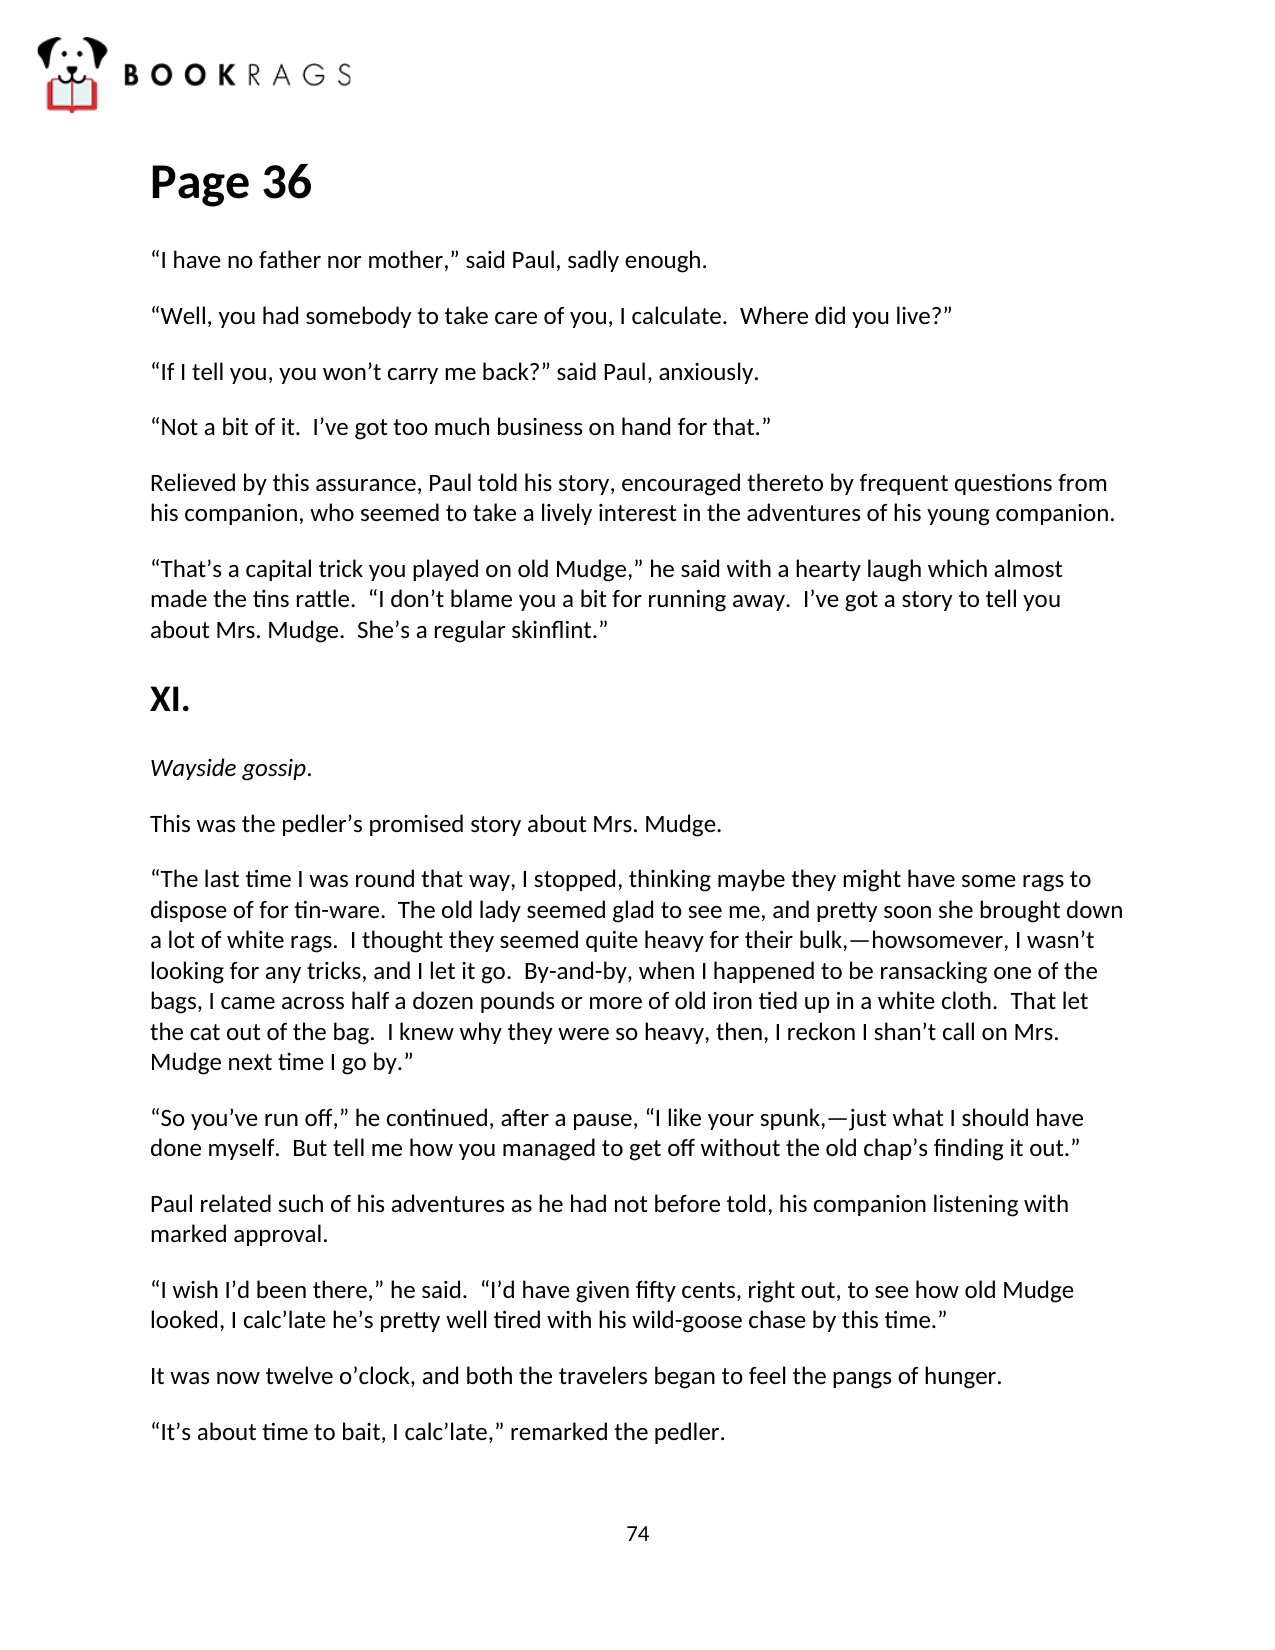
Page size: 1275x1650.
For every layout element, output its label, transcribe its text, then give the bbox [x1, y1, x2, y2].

text “It’s about time to bait, I calc’late,” remarked the pedler. [150, 1416, 1125, 1446]
text “If I tell you, you won’t carry me back?” said Paul, anxiously. [150, 356, 1125, 386]
text Relieved by this assurance, Paul told his story, encouraged thereto by frequent questions from his companion, who seemed to take a lively interest in the adventures of his young companion. [150, 467, 1125, 528]
text “I wish I’d been there,” he said. “I’d have given fifty cents, right out, to see how old Mudge looked, I calc’late he’s pretty well tired with his wild-goose chase by this time.” [150, 1274, 1125, 1335]
text Page 36 [150, 150, 1125, 211]
text “So you’ve run off,” he continued, after a pause, “I like your spunk,—­just what I should have done myself. But tell me how you managed to get off without the old chap’s finding it out.” [150, 1102, 1125, 1163]
text This was the pedler’s promised story about Mrs. Mudge. [150, 808, 1125, 838]
text “The last time I was round that way, I stopped, thinking maybe they might have some rags to dispose of for tin-ware. The old lady seemed glad to see me, and pretty soon she brought down a lot of white rags. I thought they seemed quite heavy for their bulk,—­howsomever, I wasn’t looking for any tricks, and I let it go. By-and-by, when I happened to be ransacking one of the bags, I came across half a dozen pounds or more of old iron tied up in a white cloth. That let the cat out of the bag. I knew why they were so heavy, then, I reckon I shan’t call on Mrs. Mudge next time I go by.” [150, 863, 1125, 1077]
text “Not a bit of it. I’ve got too much business on hand for that.” [150, 411, 1125, 442]
text “That’s a capital trick you played on old Mudge,” he said with a hearty laugh which almost made the tins rattle. “I don’t blame you a bit for running away. I’ve got a story to tell you about Mrs. Mudge. She’s a regular skinflint.” [150, 553, 1125, 644]
text Wayside gossip. [150, 752, 1125, 783]
text Paul related such of his adventures as he had not before told, his companion listening with marked approval. [150, 1188, 1125, 1249]
text It was now twelve o’clock, and both the travelers began to feel the pangs of hunger. [150, 1360, 1125, 1391]
text “I have no father nor mother,” said Paul, sadly enough. [150, 244, 1125, 275]
picture [37, 37, 351, 113]
text “Well, you had somebody to take care of you, I calculate. Where did you live?” [150, 300, 1125, 331]
text XI. [150, 675, 1125, 721]
